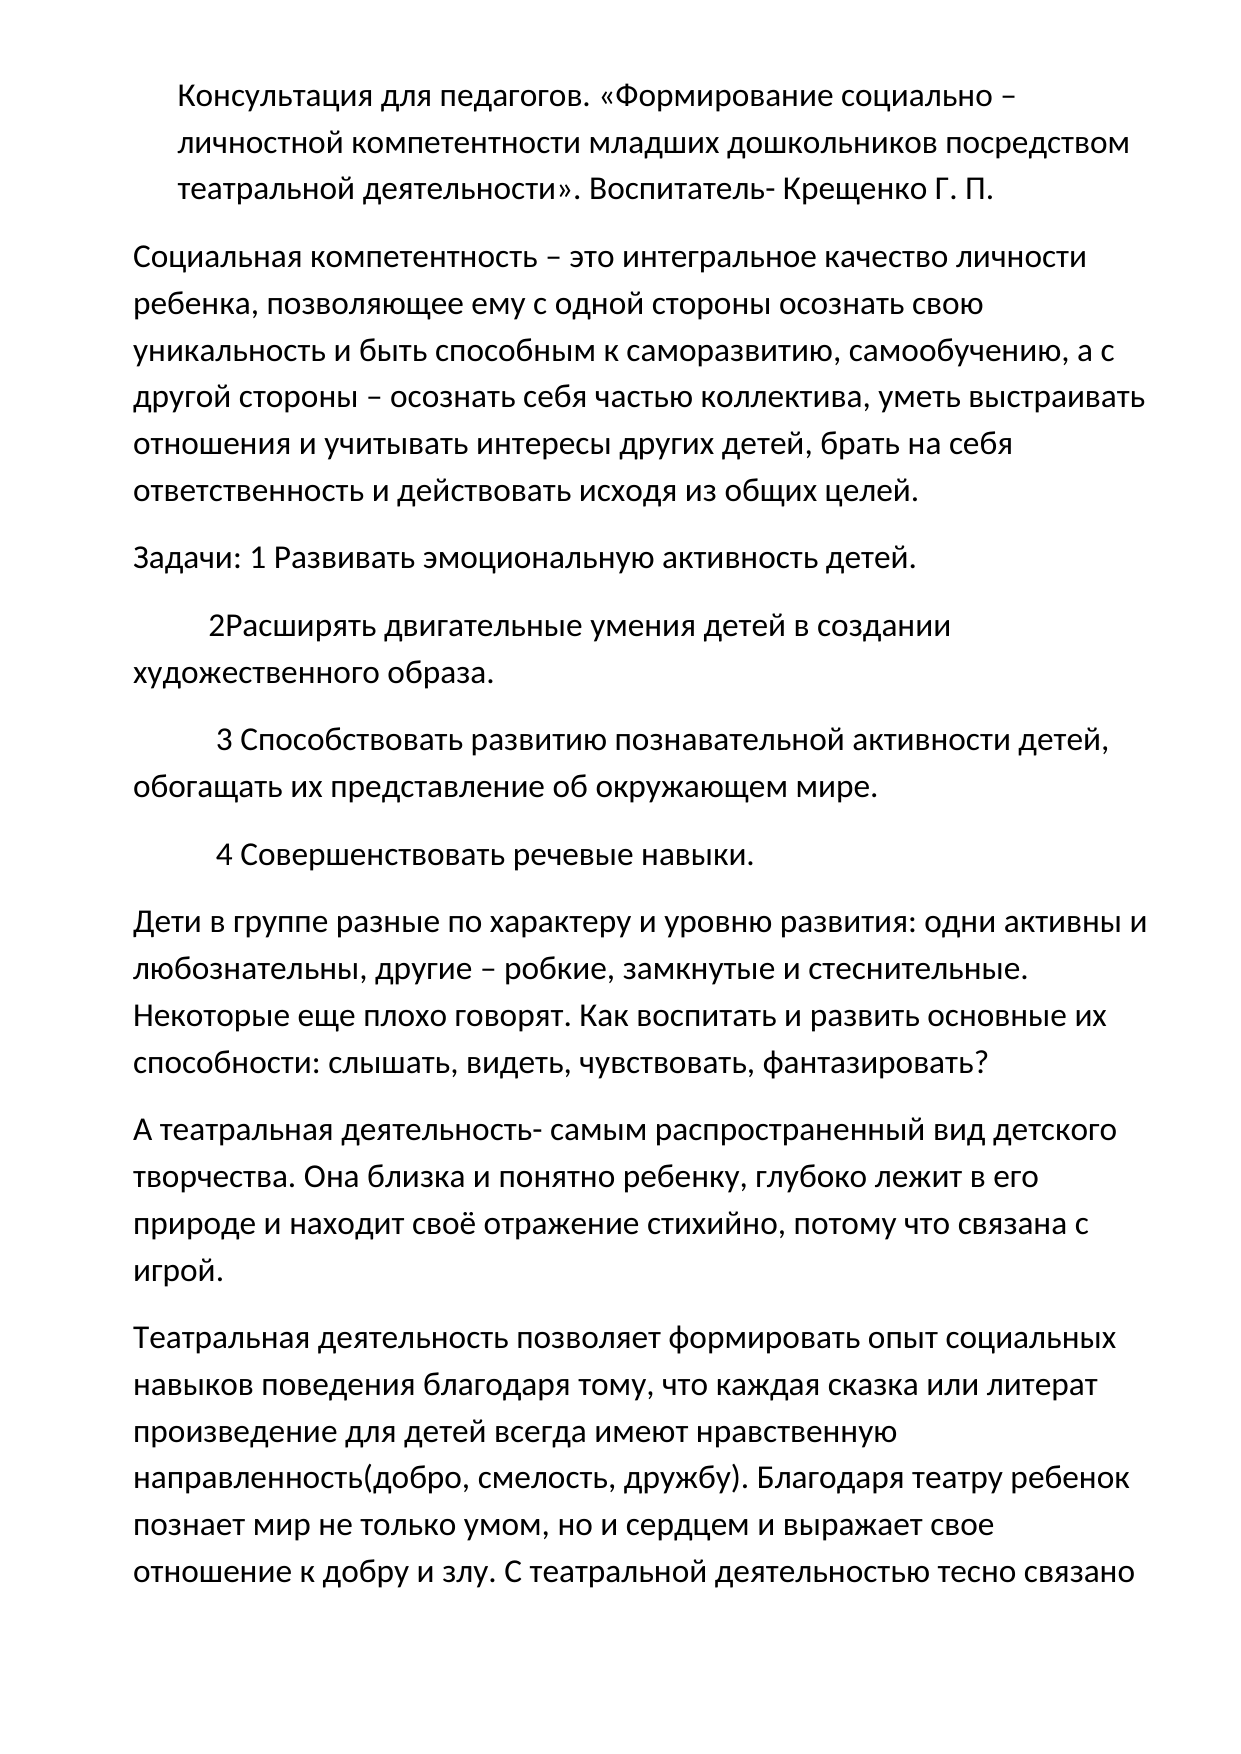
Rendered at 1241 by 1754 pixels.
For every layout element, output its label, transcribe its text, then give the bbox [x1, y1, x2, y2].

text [133, 1316, 1152, 1591]
text А театральная деятельность- самым распространенный вид детского творчества. Она близка и понятно ребенку, глубоко лежит в его природе и находит своё отражение стихийно, потому что связана с игрой. [133, 1108, 1152, 1289]
text Социальная компетентность – это интегральное качество личности ребенка, позволяющее ему с одной стороны осознать свою уникальность и быть способным к саморазвитию, самообучению, а с другой стороны – осознать себя частью коллектива, уметь выстраивать отношения и учитывать интересы других детей, брать на себя ответственность и действовать исходя из общих целей. [133, 235, 1152, 509]
text Дети в группе разные по характеру и уровню развития: одни активны и любознательны, другие – робкие, замкнутые и стеснительные. Некоторые еще плохо говорят. Как воспитать и развить основные их способности: слышать, видеть, чувствовать, фантазировать? [133, 900, 1152, 1081]
text 2Расширять двигательные умения детей в создании художественного образа. [133, 604, 1152, 692]
text 4 Совершенствовать речевые навыки. [133, 833, 1152, 873]
text 3 Способствовать развитию познавательной активности детей, обогащать их представление об окружающем мире. [133, 718, 1152, 806]
text Задачи: 1 Развивать эмоциональную активность детей. [133, 536, 1152, 577]
text Консультация для педагогов. «Формирование социально – личностной компетентности младших дошкольников посредством театральной деятельности». Воспитатель- Крещенко Г. П. [177, 74, 1152, 208]
